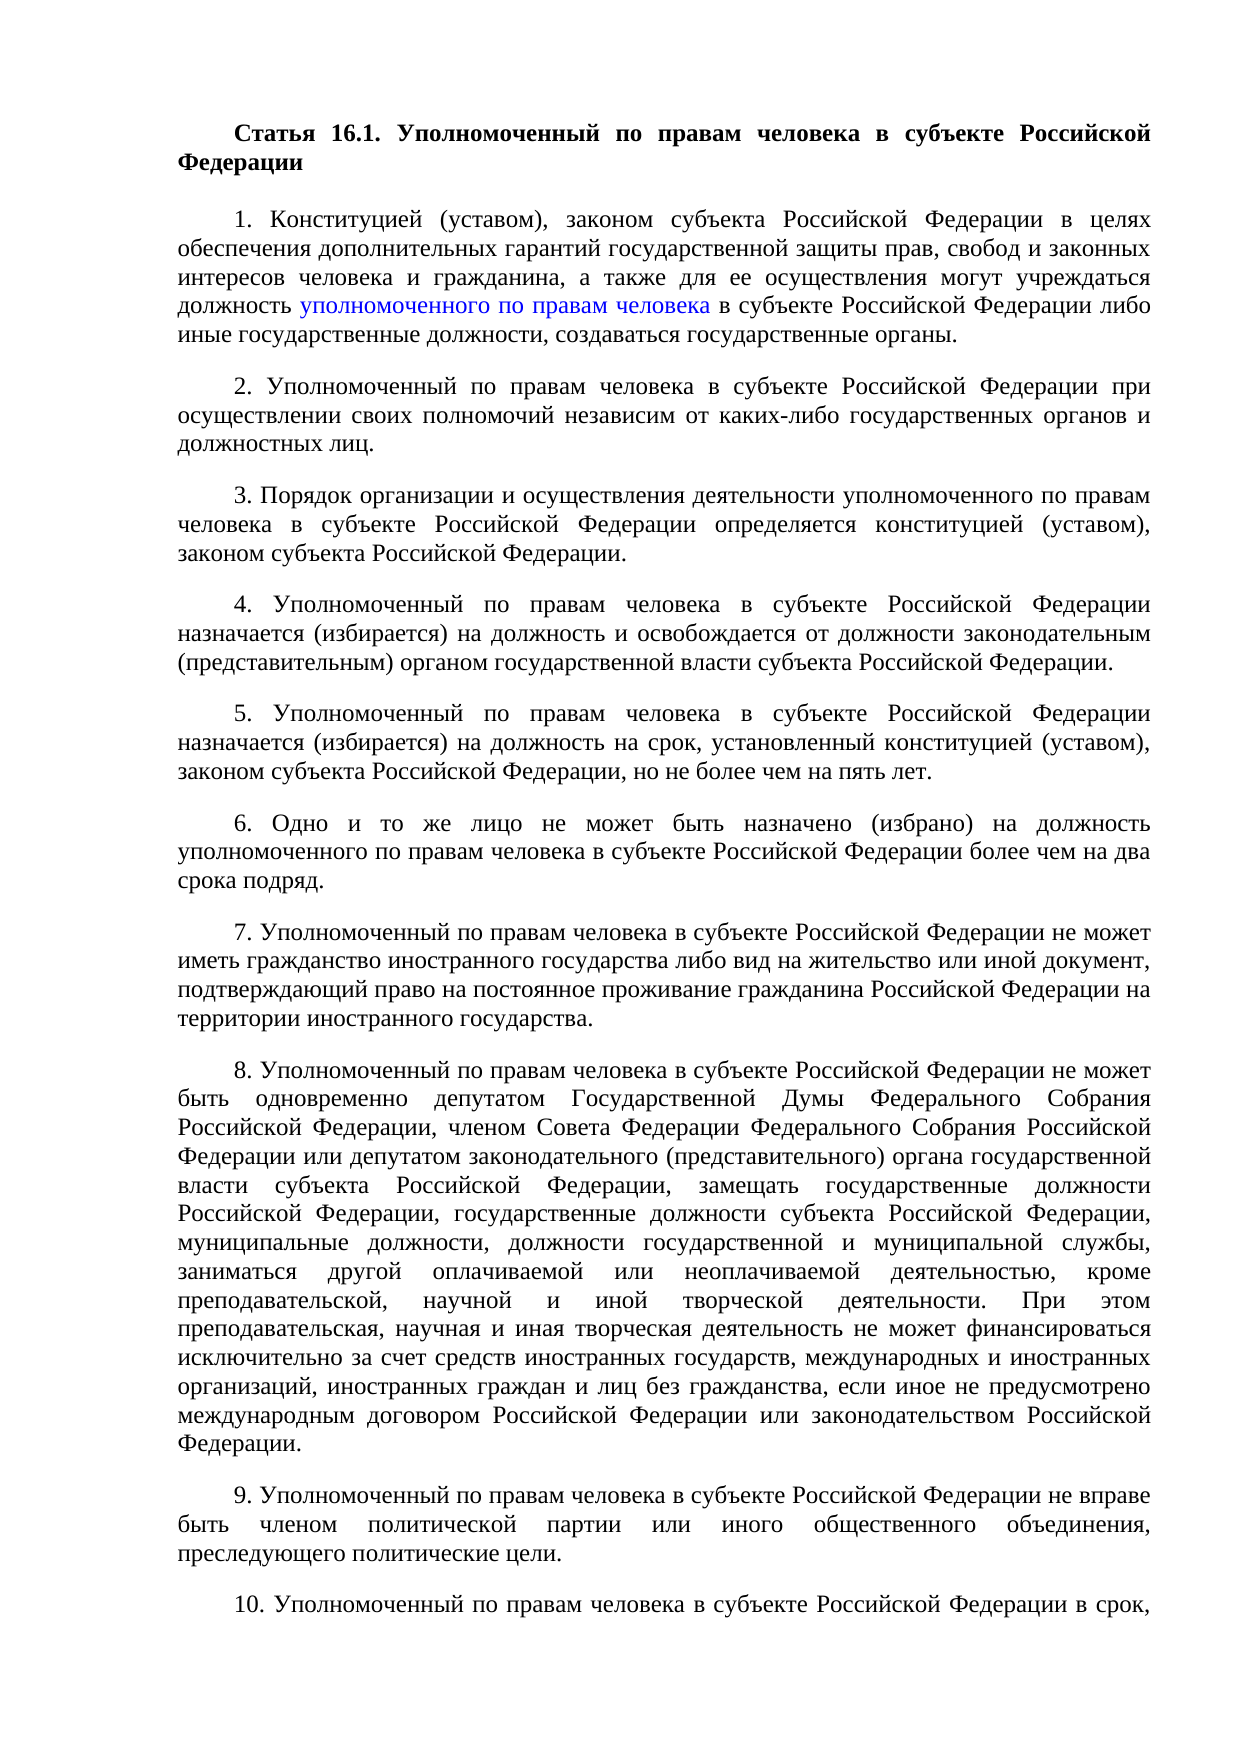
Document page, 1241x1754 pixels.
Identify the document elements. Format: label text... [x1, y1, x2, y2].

text 6. Одно и то же лицо не может быть назначено (избрано) на должность уполномоченного по правам человека в субъекте Российской Федерации более чем на два срока подряд. [177, 808, 1152, 894]
text 2. Уполномоченный по правам человека в субъекте Российской Федерации при осуществлении своих полномочий независим от каких-либо государственных органов и должностных лиц. [177, 371, 1152, 457]
text 4. Уполномоченный по правам человека в субъекте Российской Федерации назначается (избирается) на должность и освобождается от должности законодательным (представительным) органом государственной власти субъекта Российской Федерации. [177, 589, 1152, 676]
text 7. Уполномоченный по правам человека в субъекте Российской Федерации не может иметь гражданство иностранного государства либо вид на жительство или иной документ, подтверждающий право на постоянное проживание гражданина Российской Федерации на территории иностранного государства. [177, 917, 1152, 1032]
text 8. Уполномоченный по правам человека в субъекте Российской Федерации не может быть одновременно депутатом Государственной Думы Федерального Собрания Российской Федерации, членом Совета Федерации Федерального Собрания Российской Федерации или депутатом законодательного (представительного) органа государственной власти субъекта Российской Федерации, замещать государственные должности Российской Федерации, государственные должности субъекта Российской Федерации, муниципальные должности, должности государственной и муниципальной службы, заниматься другой оплачиваемой или неоплачиваемой деятельностью, кроме преподавательской, научной и иной творческой деятельности. При этом преподавательская, научная и иная творческая деятельность не может финансироваться исключительно за счет средств иностранных государств, международных и иностранных организаций, иностранных граждан и лиц без гражданства, если иное не предусмотрено международным договором Российской Федерации или законодательством Российской Федерации. [177, 1055, 1152, 1457]
title Статья 16.1. Уполномоченный по правам человека в субъекте Российской Федерации [177, 118, 1152, 176]
text 1. Конституцией (уставом), законом субъекта Российской Федерации в целях обеспечения дополнительных гарантий государственной защиты прав, свобод и законных интересов человека и гражданина, а также для ее осуществления могут учреждаться должность уполномоченного по правам человека в субъекте Российской Федерации либо иные государственные должности, создаваться государственные органы. [177, 204, 1152, 348]
text 3. Порядок организации и осуществления деятельности уполномоченного по правам человека в субъекте Российской Федерации определяется конституцией (уставом), законом субъекта Российской Федерации. [177, 480, 1152, 566]
text 9. Уполномоченный по правам человека в субъекте Российской Федерации не вправе быть членом политической партии или иного общественного объединения, преследующего политические цели. [177, 1480, 1152, 1566]
text 5. Уполномоченный по правам человека в субъекте Российской Федерации назначается (избирается) на должность на срок, установленный конституцией (уставом), законом субъекта Российской Федерации, но не более чем на пять лет. [177, 698, 1152, 785]
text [177, 1589, 1152, 1618]
